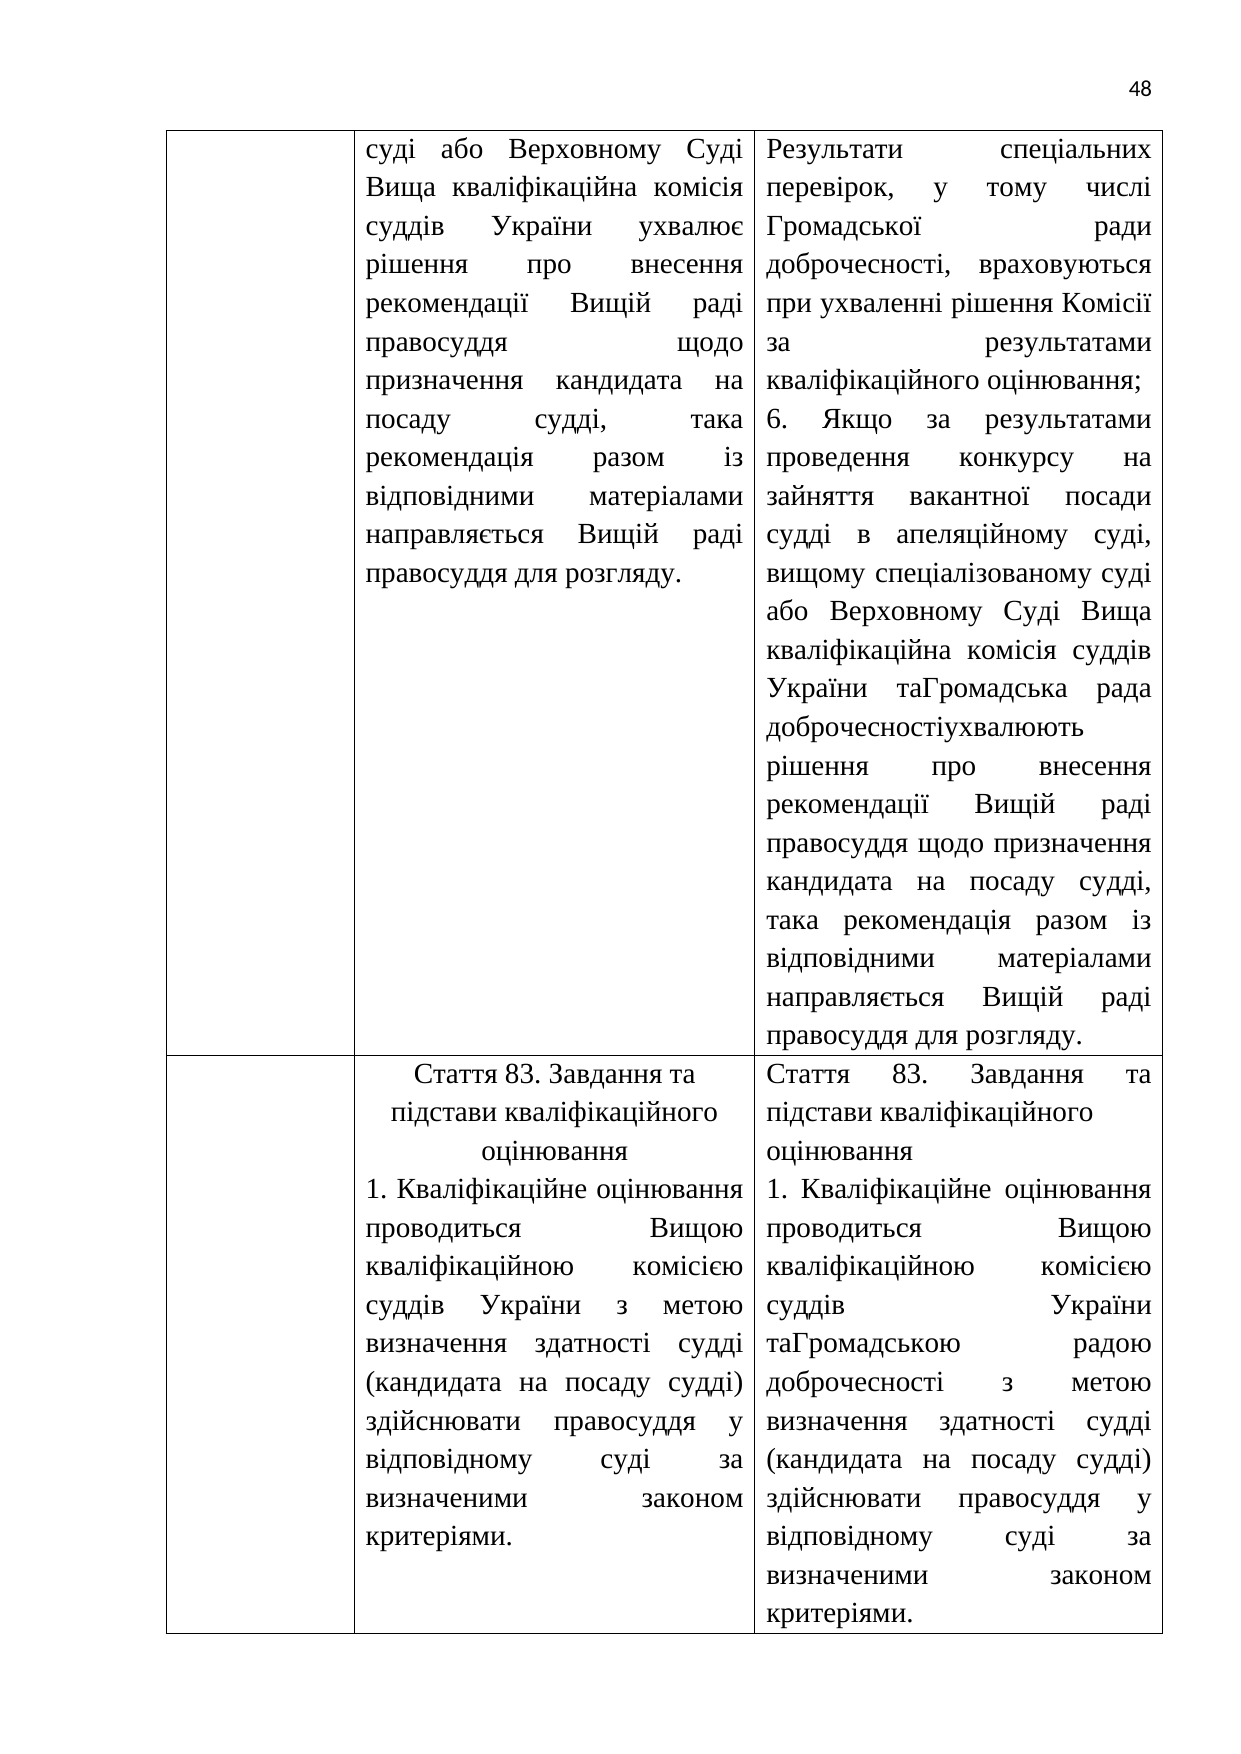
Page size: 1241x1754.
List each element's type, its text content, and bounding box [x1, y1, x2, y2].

table_cell [167, 131, 354, 1055]
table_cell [755, 131, 1162, 1055]
table_cell Стаття 83. Завдання та підстави кваліфікаційного оцінювання 1. Кваліфікаційне оцінювання проводиться Вищою кваліфікаційною комісією суддів України з метою визначення здатності судді (кандидата на посаду судді) здійснювати правосуддя у відповідному суді за визначеними законом критеріями. [355, 1056, 754, 1633]
table_cell Стаття 83. Завдання та підстави кваліфікаційного оцінювання 1. Кваліфікаційне оцінювання проводиться Вищою кваліфікаційною комісією суддів України таГромадською радою доброчесності з метою визначення здатності судді (кандидата на посаду судді) здійснювати правосуддя у відповідному суді за визначеними законом критеріями. [755, 1056, 1162, 1633]
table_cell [355, 131, 754, 1055]
table_cell [167, 1056, 354, 1633]
